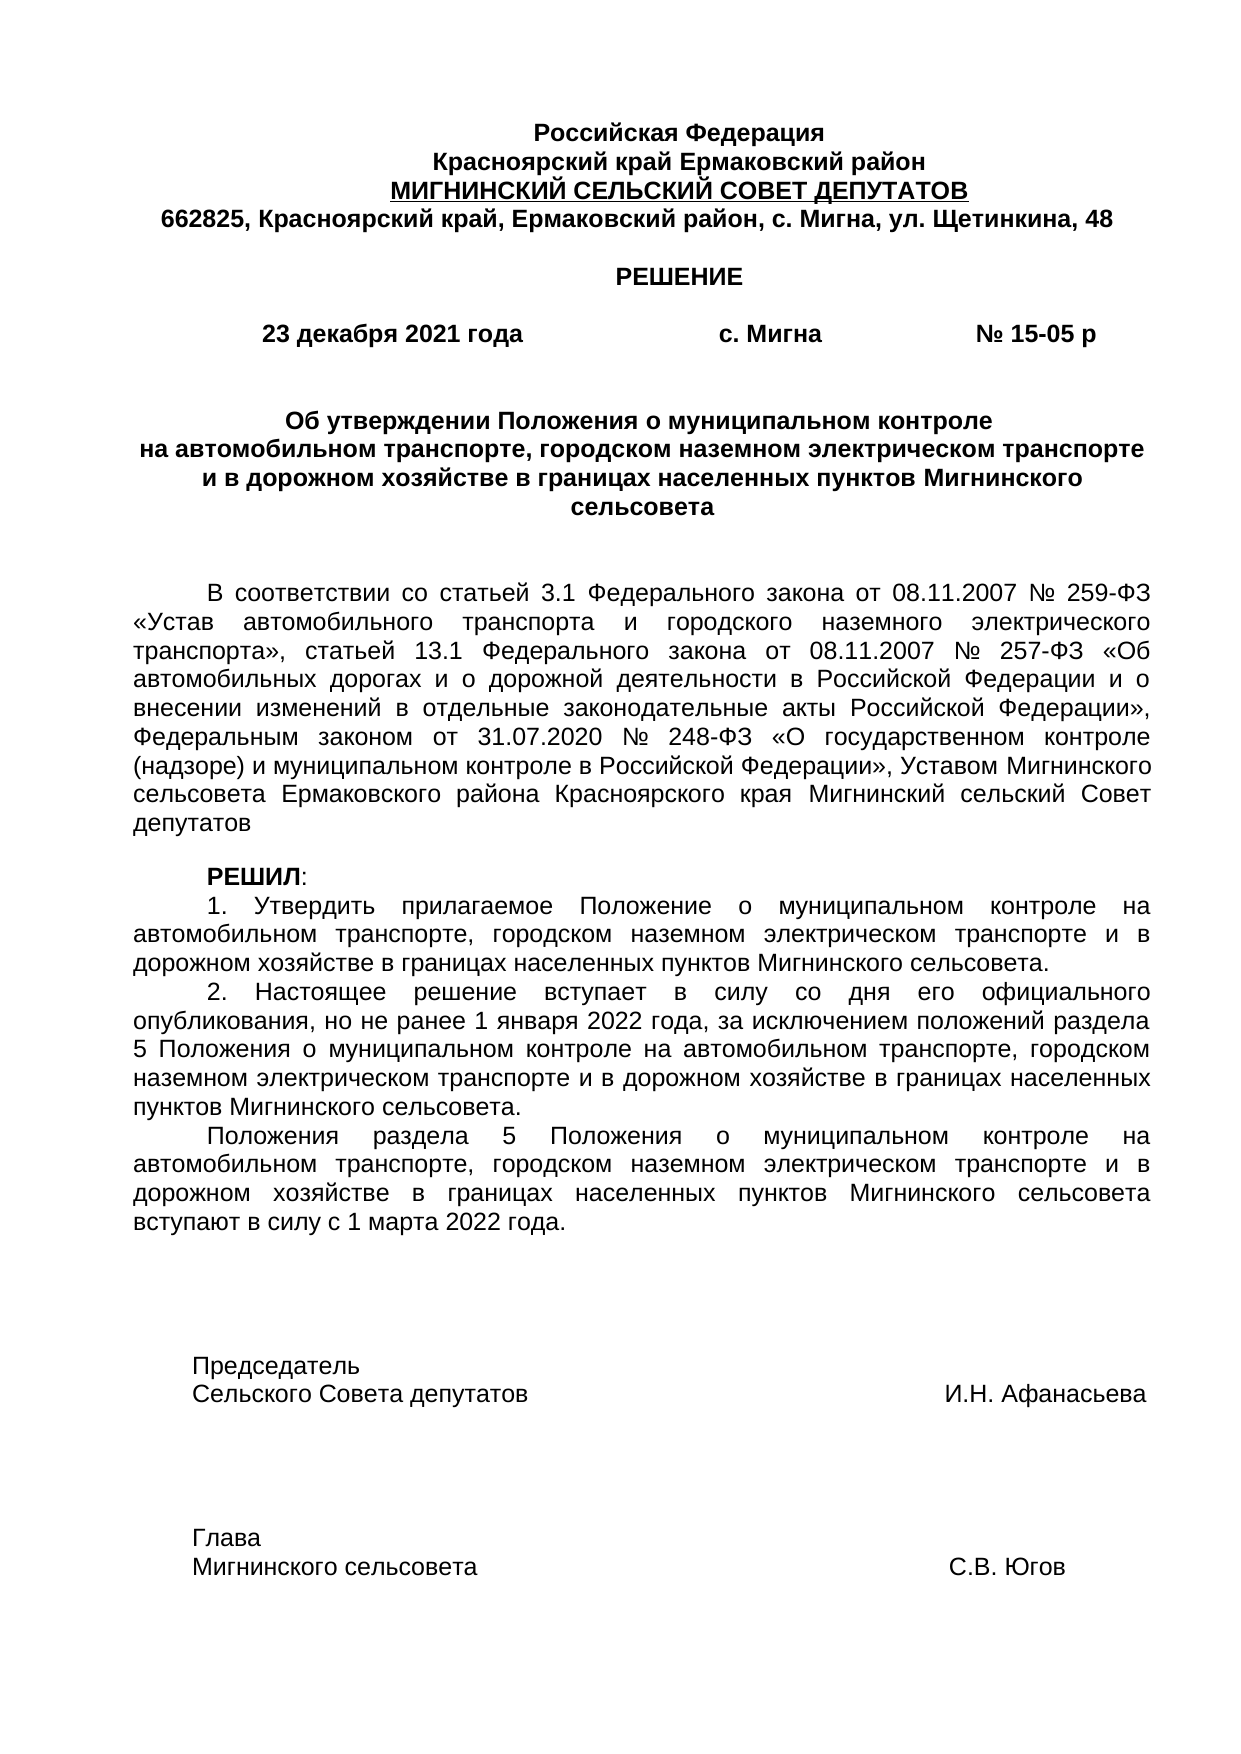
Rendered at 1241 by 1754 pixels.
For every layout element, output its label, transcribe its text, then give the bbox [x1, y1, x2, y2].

text 23 декабря 2021 года с. Мигна № 15-05 р [133, 319, 1152, 348]
text Сельского Совета депутатов И.Н. Афанасьева [133, 1379, 1152, 1408]
text 1. Утвердить прилагаемое Положение о муниципальном контроле на автомобильном транспорте, городском наземном электрическом транспорте и в дорожном хозяйстве в границах населенных пунктов Мигнинского сельсовета. [133, 891, 1152, 977]
text Положения раздела 5 Положения о муниципальном контроле на автомобильном транспорте, городском наземном электрическом транспорте и в дорожном хозяйстве в границах населенных пунктов Мигнинского сельсовета вступают в силу с 1 марта 2022 года. [133, 1121, 1152, 1236]
text Председатель [133, 1351, 1152, 1379]
text Мигнинского сельсовета С.В. Югов [133, 1552, 1152, 1581]
text Красноярский край Ермаковский район [133, 147, 1152, 176]
text МИГНИНСКИЙ СЕЛЬСКИЙ СОВЕТ ДЕПУТАТОВ [133, 176, 1152, 204]
text Российская Федерация [133, 118, 1152, 147]
text Глава [133, 1523, 1152, 1552]
text Об утверждении Положения о муниципальном контроле на автомобильном транспорте, городском наземном электрическом транспорте и в дорожном хозяйстве в границах населенных пунктов Мигнинского сельсовета [133, 406, 1152, 521]
text РЕШИЛ: [133, 862, 1152, 891]
text 662825, Красноярский край, Ермаковский район, с. Мигна, ул. Щетинкина, 48 [133, 204, 1152, 233]
text РЕШЕНИЕ [133, 262, 1152, 291]
text 2. Настоящее решение вступает в силу со дня его официального опубликования, но не ранее 1 января 2022 года, за исключением положений раздела 5 Положения о муниципальном контроле на автомобильном транспорте, городском наземном электрическом транспорте и в дорожном хозяйстве в границах населенных пунктов Мигнинского сельсовета. [133, 977, 1152, 1121]
text В соответствии со статьей 3.1 Федерального закона от 08.11.2007 № 259-ФЗ «Устав автомобильного транспорта и городского наземного электрического транспорта», статьей 13.1 Федерального закона от 08.11.2007 № 257-ФЗ «Об автомобильных дорогах и о дорожной деятельности в Российской Федерации и о внесении изменений в отдельные законодательные акты Российской Федерации», Федеральным законом от 31.07.2020 № 248-ФЗ «О государственном контроле (надзоре) и муниципальном контроле в Российской Федерации», Уставом Мигнинского сельсовета Ермаковского района Красноярского края Мигнинский сельский Совет депутатов [133, 578, 1152, 837]
